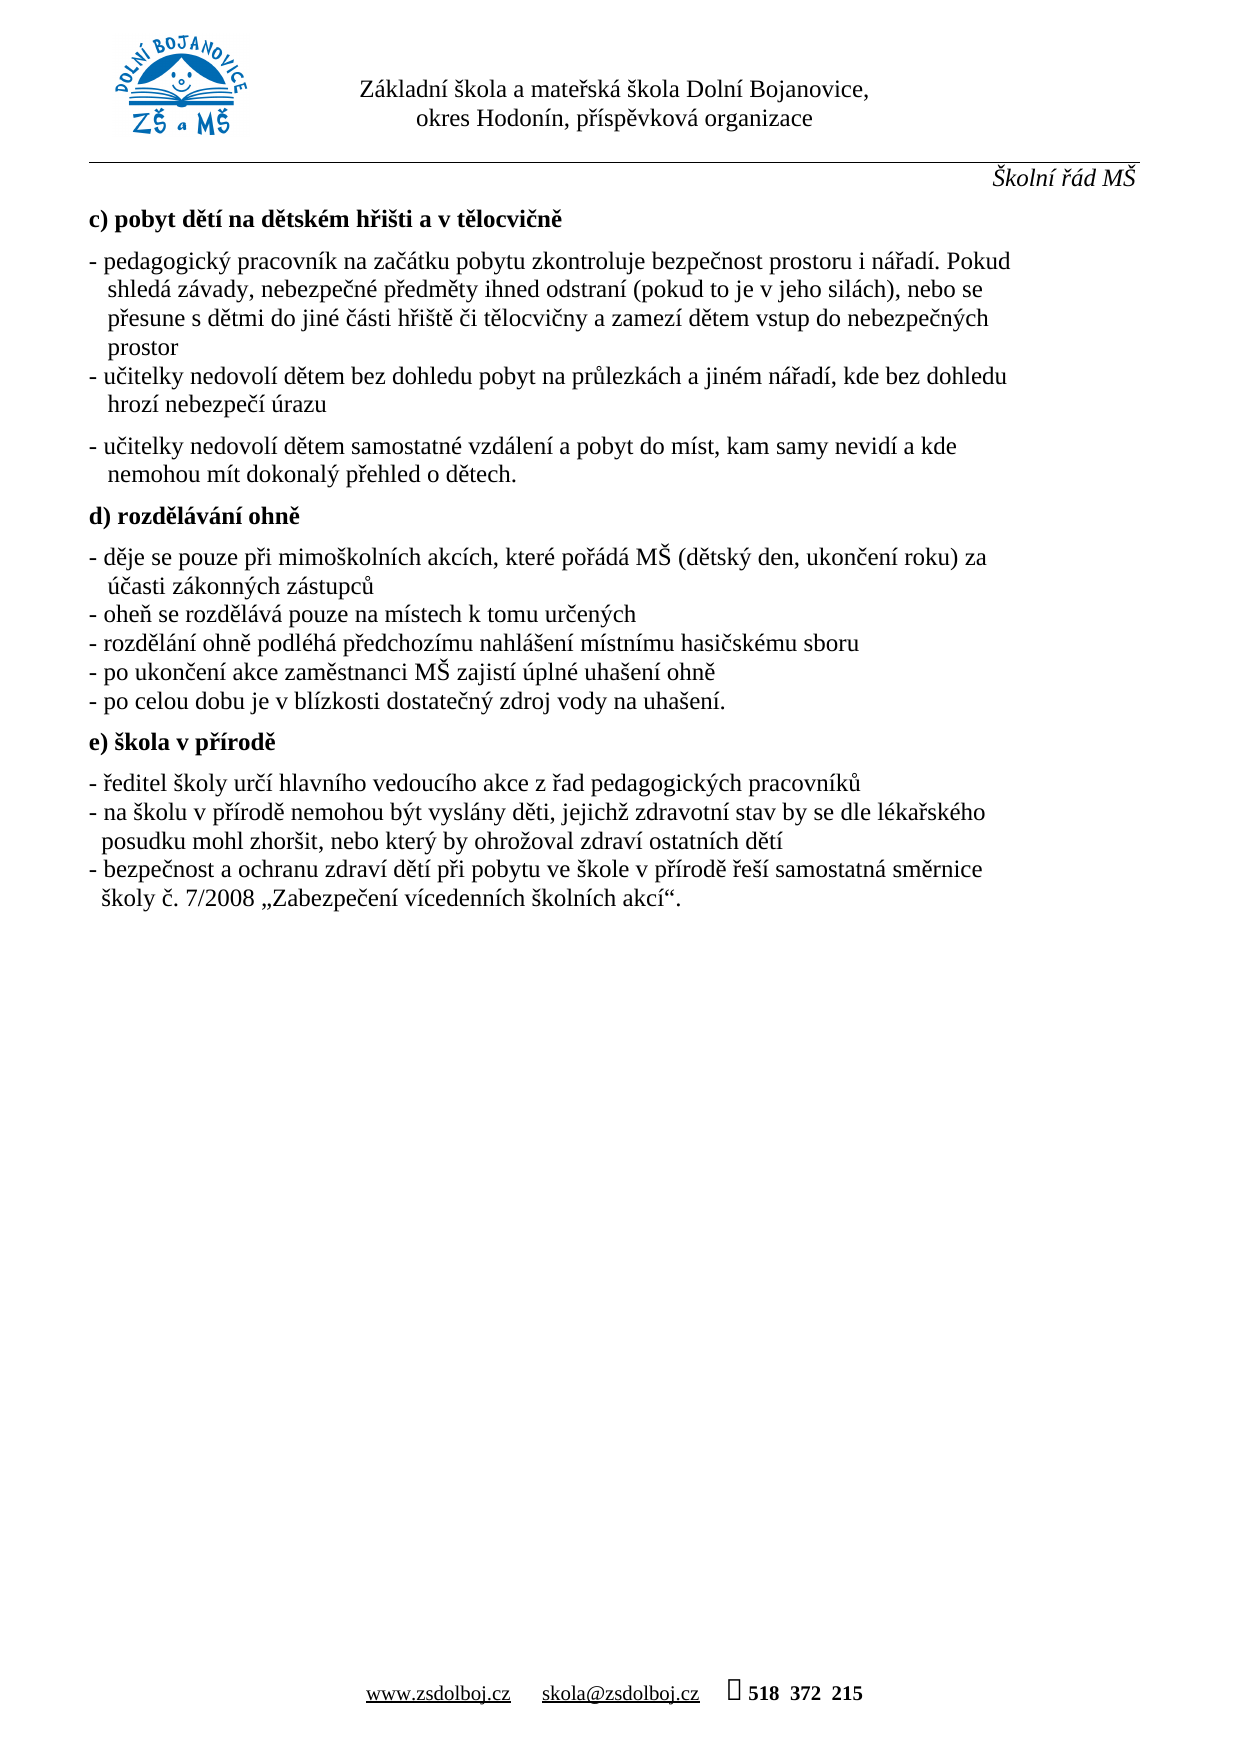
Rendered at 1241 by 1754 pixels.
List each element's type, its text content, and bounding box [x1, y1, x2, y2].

text - pedagogický pracovník na začátku pobytu zkontroluje bezpečnost prostoru i nářadí. Pokud shledá závady, nebezpečné předměty ihned odstraní (pokud to je v jeho silách), nebo se přesune s dětmi do jiné části hřiště či tělocvičny a zamezí dětem vstup do nebezpečných prostor - učitelky nedovolí dětem bez dohledu pobyt na průlezkách a jiném nářadí, kde bez dohledu hrozí nebezpečí úrazu [89, 246, 1140, 418]
text - děje se pouze při mimoškolních akcích, které pořádá MŠ (dětský den, ukončení roku) za účasti zákonných zástupců - oheň se rozdělává pouze na místech k tomu určených - rozdělání ohně podléhá předchozímu nahlášení místnímu hasičskému sboru - po ukončení akce zaměstnanci MŠ zajistí úplné uhašení ohně - po celou dobu je v blízkosti dostatečný zdroj vody na uhašení. [89, 542, 1140, 714]
text - učitelky nedovolí dětem samostatné vzdálení a pobyt do míst, kam samy nevidí a kde nemohou mít dokonalý přehled o dětech. [89, 431, 1140, 488]
picture [112, 33, 250, 137]
text e) škola v přírodě [89, 727, 1140, 756]
text Školní řád MŠ [900, 163, 1140, 192]
text c) pobyt dětí na dětském hřišti a v tělocvičně [89, 204, 1140, 233]
text d) rozdělávání ohně [89, 501, 1140, 529]
text - ředitel školy určí hlavního vedoucího akce z řad pedagogických pracovníků - na školu v přírodě nemohou být vyslány děti, jejichž zdravotní stav by se dle lékařského posudku mohl zhoršit, nebo který by ohrožoval zdraví ostatních dětí - bezpečnost a ochranu zdraví dětí při pobytu ve škole v přírodě řeší samostatná směrnice školy č. 7/2008 „Zabezpečení vícedenních školních akcí“. [89, 768, 1140, 912]
